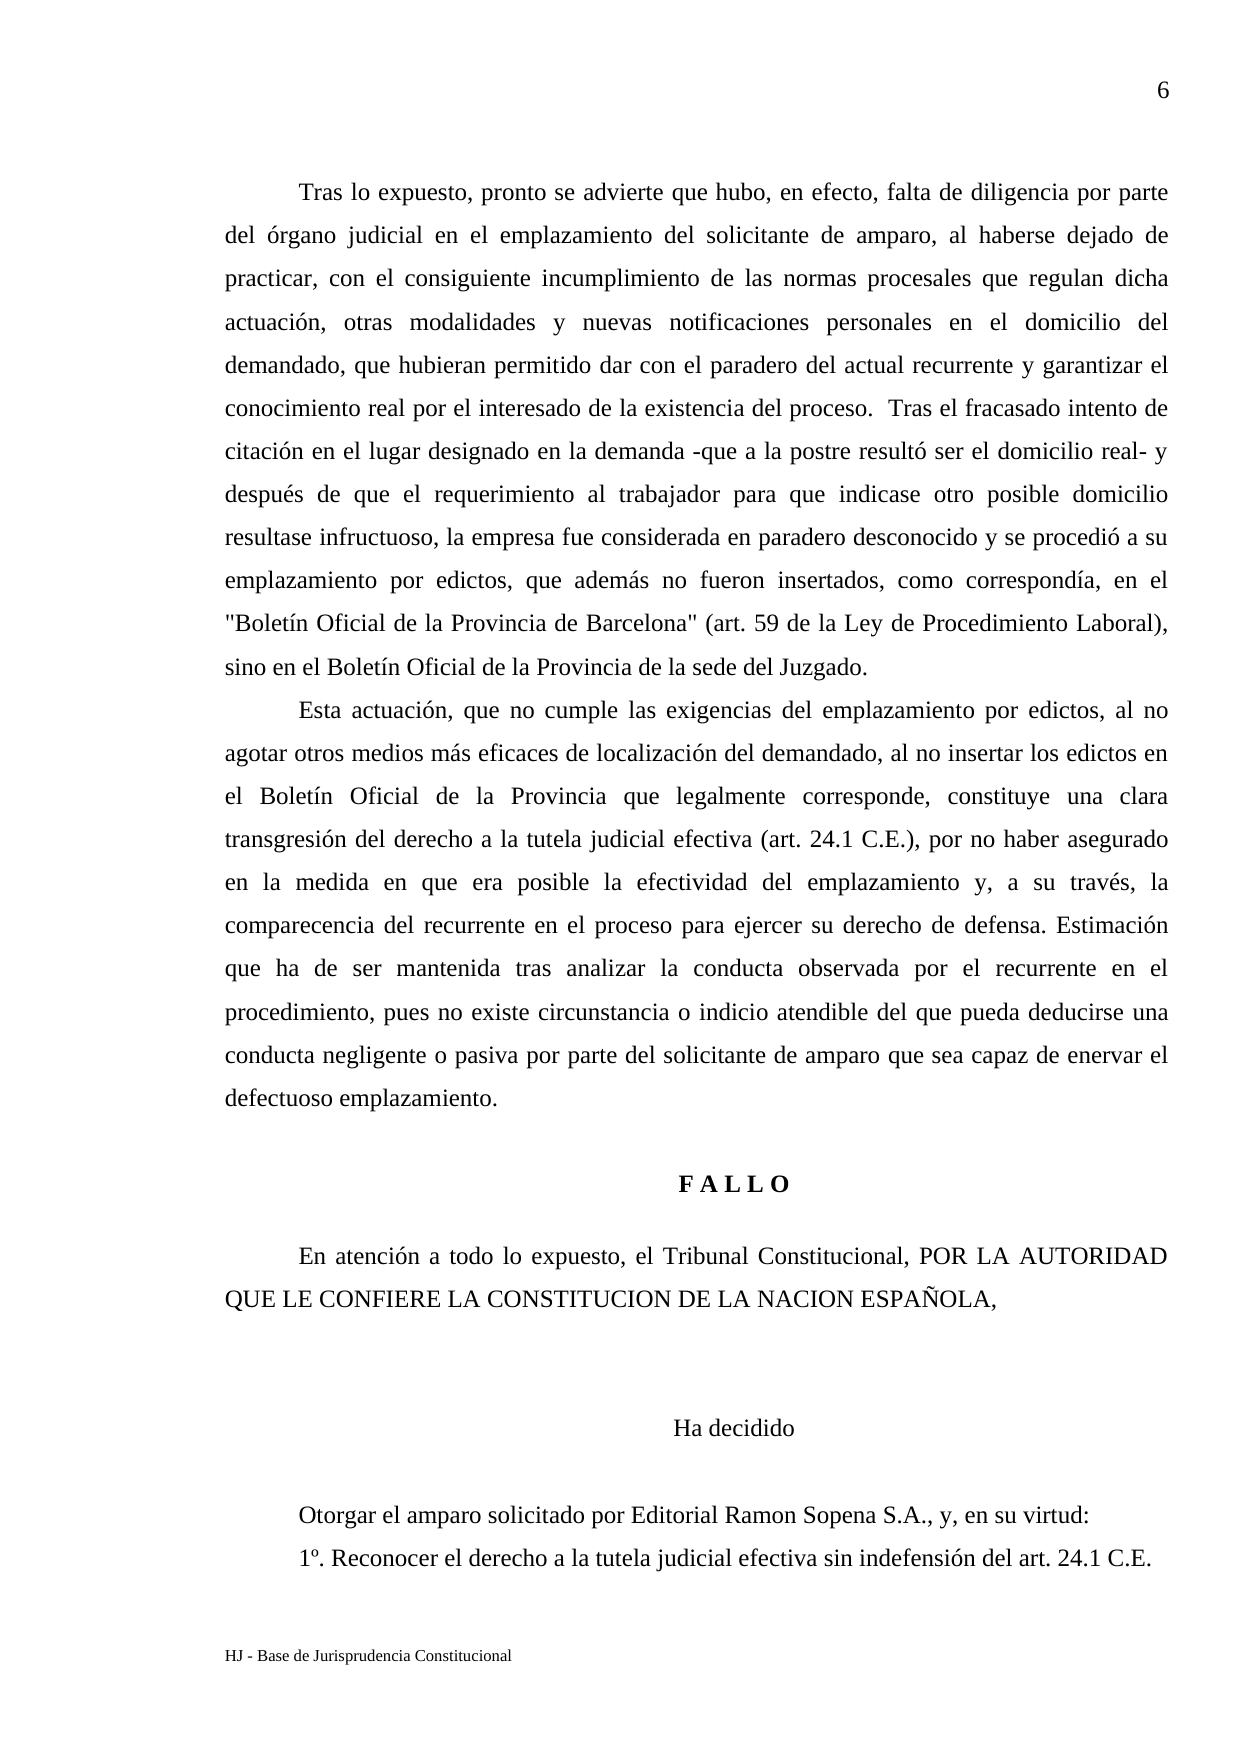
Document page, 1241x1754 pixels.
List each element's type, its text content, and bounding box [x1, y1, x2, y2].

text Tras lo expuesto, pronto se advierte que hubo, en efecto, falta de diligencia por parte del órgano judicial en el emplazamiento del solicitante de amparo, al haberse dejado de practicar, con el consiguiente incumplimiento de las normas procesales que regulan dicha actuación, otras modalidades y nuevas notificaciones personales en el domicilio del demandado, que hubieran permitido dar con el paradero del actual recurrente y garantizar el conocimiento real por el interesado de la existencia del proceso. Tras el fracasado intento de citación en el lugar designado en la demanda -que a la postre resultó ser el domicilio real- y después de que el requerimiento al trabajador para que indicase otro posible domicilio resultase infructuoso, la empresa fue considerada en paradero desconocido y se procedió a su emplazamiento por edictos, que además no fueron insertados, como correspondía, en el "Boletín Oficial de la Provincia de Barcelona" (art. 59 de la Ley de Procedimiento Laboral), sino en el Boletín Oficial de la Provincia de la sede del Juzgado. [224, 177, 1169, 680]
text Ha decidido [224, 1413, 1169, 1442]
text Otorgar el amparo solicitado por Editorial Ramon Sopena S.A., y, en su virtud: [224, 1500, 1169, 1528]
text Esta actuación, que no cumple las exigencias del emplazamiento por edictos, al no agotar otros medios más eficaces de localización del demandado, al no insertar los edictos en el Boletín Oficial de la Provincia que legalmente corresponde, constituye una clara transgresión del derecho a la tutela judicial efectiva (art. 24.1 C.E.), por no haber asegurado en la medida en que era posible la efectividad del emplazamiento y, a su través, la comparecencia del recurrente en el proceso para ejercer su derecho de defensa. Estimación que ha de ser mantenida tras analizar la conducta observada por el recurrente en el procedimiento, pues no existe circunstancia o indicio atendible del que pueda deducirse una conducta negligente o pasiva por parte del solicitante de amparo que sea capaz de enervar el defectuoso emplazamiento. [224, 695, 1169, 1112]
subtitle F A L L O [224, 1169, 1169, 1198]
text 1º. Reconocer el derecho a la tutela judicial efectiva sin indefensión del art. 24.1 C.E. [224, 1543, 1169, 1572]
text En atención a todo lo expuesto, el Tribunal Constitucional, POR LA AUTORIDAD QUE LE CONFIERE LA CONSTITUCION DE LA NACION ESPAÑOLA, [224, 1241, 1169, 1313]
